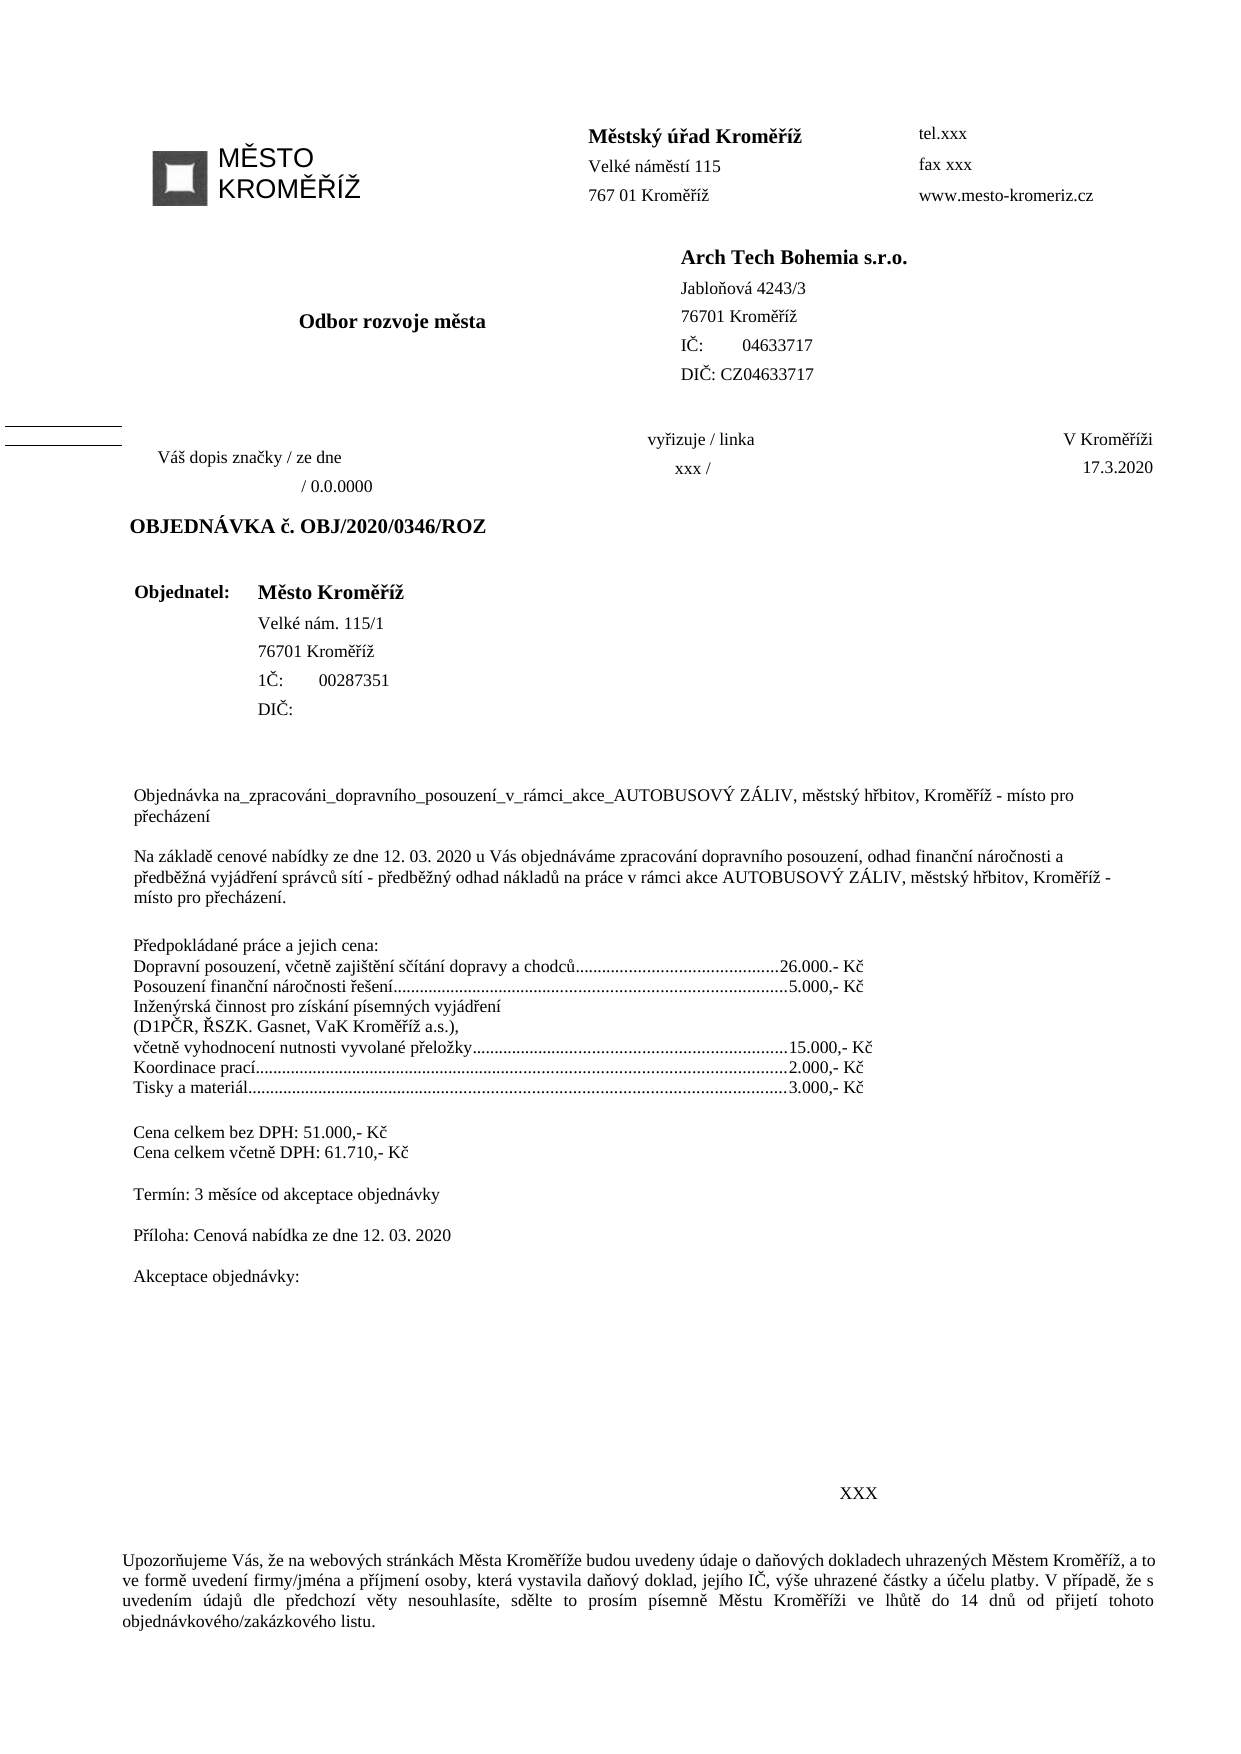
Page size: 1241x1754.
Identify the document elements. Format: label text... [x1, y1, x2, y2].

text xxx / [511, 458, 754, 478]
text Objednávka na_zpracováni_dopravního_posouzení_v_rámci_akce_AUTOBUSOVÝ ZÁLIV, městský hřbitov, Kroměříž - místo pro přecházení [133, 785, 1137, 827]
text IČ: 04633717 [681, 335, 927, 355]
text 1Č: 00287351 [258, 670, 419, 690]
text 767 01 Kroměříž [588, 185, 822, 205]
text Cena celkem bez DPH: 51.000,- Kč [133, 1122, 472, 1142]
text www.mesto-kromeriz.cz [918, 184, 1108, 205]
text Akceptace objednávky: [133, 1266, 472, 1286]
picture [152, 151, 208, 206]
text vyřizuje / linka [511, 429, 754, 449]
text / 0.0.0000 [301, 476, 1157, 496]
text Předpokládané práce a jejich cena: [133, 935, 887, 955]
text fax xxx [918, 154, 1108, 174]
text Velké nám. 115/1 [258, 612, 419, 633]
text Dopravní posouzení, včetně zajištění sčítání dopravy a chodců 26.000.- Kč [133, 955, 887, 976]
text Město Kroměříž [258, 580, 419, 604]
text (D1PČR, ŘSZK. Gasnet, VaK Kroměříž a.s.), [133, 1016, 887, 1037]
text 76701 Kroměříž [258, 641, 419, 661]
text Příloha: Cenová nabídka ze dne 12. 03. 2020 [133, 1225, 472, 1245]
text včetně vyhodnocení nutnosti vyvolané přeložky 15.000,- Kč Koordinace prací 2.000,- Kč Tisky a materiál 3.000,- Kč [133, 1037, 887, 1098]
text OBJEDNÁVKA č. OBJ/2020/0346/ROZ [124, 514, 513, 538]
text Arch Tech Bohemia s.r.o. [681, 245, 927, 269]
text DIČ: CZ04633717 [681, 363, 927, 384]
text Termín: 3 měsíce od akceptace objednávky [133, 1183, 472, 1204]
text V Kroměříži [1053, 429, 1153, 449]
text MĚSTO [218, 142, 374, 173]
text Objednatel: [134, 581, 233, 602]
text 17.3.2020 [1053, 457, 1153, 478]
text Velké náměstí 115 [588, 156, 822, 176]
text Městský úřad Kroměříž [588, 124, 822, 148]
text DIČ: [258, 698, 419, 719]
text KROMĚŘÍŽ [218, 173, 374, 204]
text Jabloňová 4243/3 [681, 277, 927, 298]
text XXX [741, 1483, 977, 1503]
text Odbor rozvoje města [298, 309, 502, 333]
text Posouzení finanční náročnosti řešení 5.000,- Kč Inženýrská činnost pro získání písemných vyjádření [133, 976, 887, 1016]
text tel.xxx [918, 123, 1108, 143]
text Váš dopis značky / ze dne [122, 447, 1157, 467]
text 76701 Kroměříž [681, 306, 927, 326]
text Upozorňujeme Vás, že na webových stránkách Města Kroměříže budou uvedeny údaje o daňových dokladech uhrazených Městem Kroměříž, a to ve formě uvedení firmy/jména a příjmení osoby, která vystavila daňový doklad, jejího IČ, výše uhrazené částky a účelu platby. V případě, že s uvedením údajů dle předchozí věty nesouhlasíte, sdělte to prosím písemně Městu Kroměříži ve lhůtě do 14 dnů od přijetí tohoto objednávkového/zakázkového listu. [122, 1549, 1157, 1631]
text Na základě cenové nabídky ze dne 12. 03. 2020 u Vás objednáváme zpracování dopravního posouzení, odhad finanční náročnosti a předběžná vyjádření správců sítí - předběžný odhad nákladů na práce v rámci akce AUTOBUSOVÝ ZÁLIV, městský hřbitov, Kroměříž - místo pro přecházení. [133, 846, 1137, 907]
text Cena celkem včetně DPH: 61.710,- Kč [133, 1142, 472, 1163]
